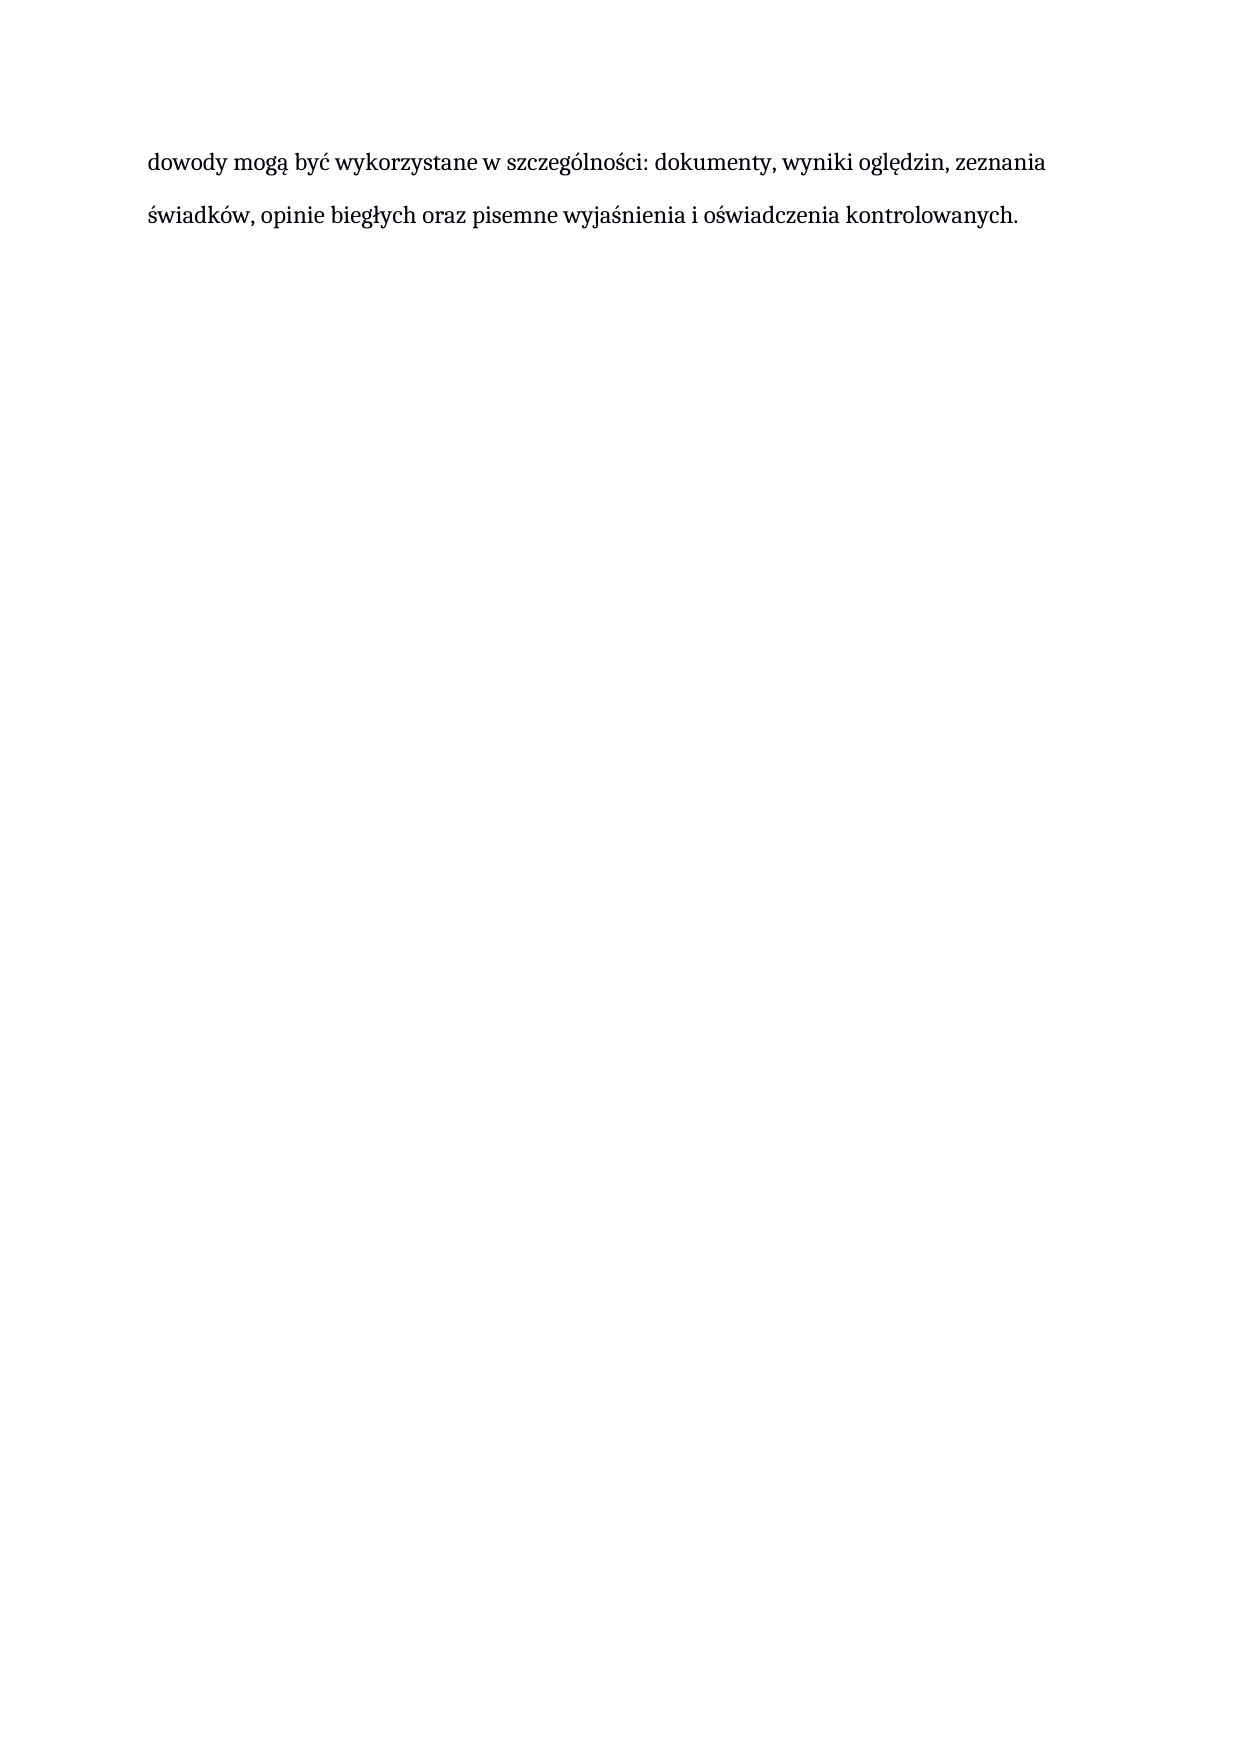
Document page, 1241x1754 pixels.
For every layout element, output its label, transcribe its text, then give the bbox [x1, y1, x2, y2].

text dowody mogą być wykorzystane w szczególności: dokumenty, wyniki oględzin, zeznania [148, 148, 1093, 176]
text świadków, opinie biegłych oraz pisemne wyjaśnienia i oświadczenia kontrolowanych. [148, 201, 1093, 230]
